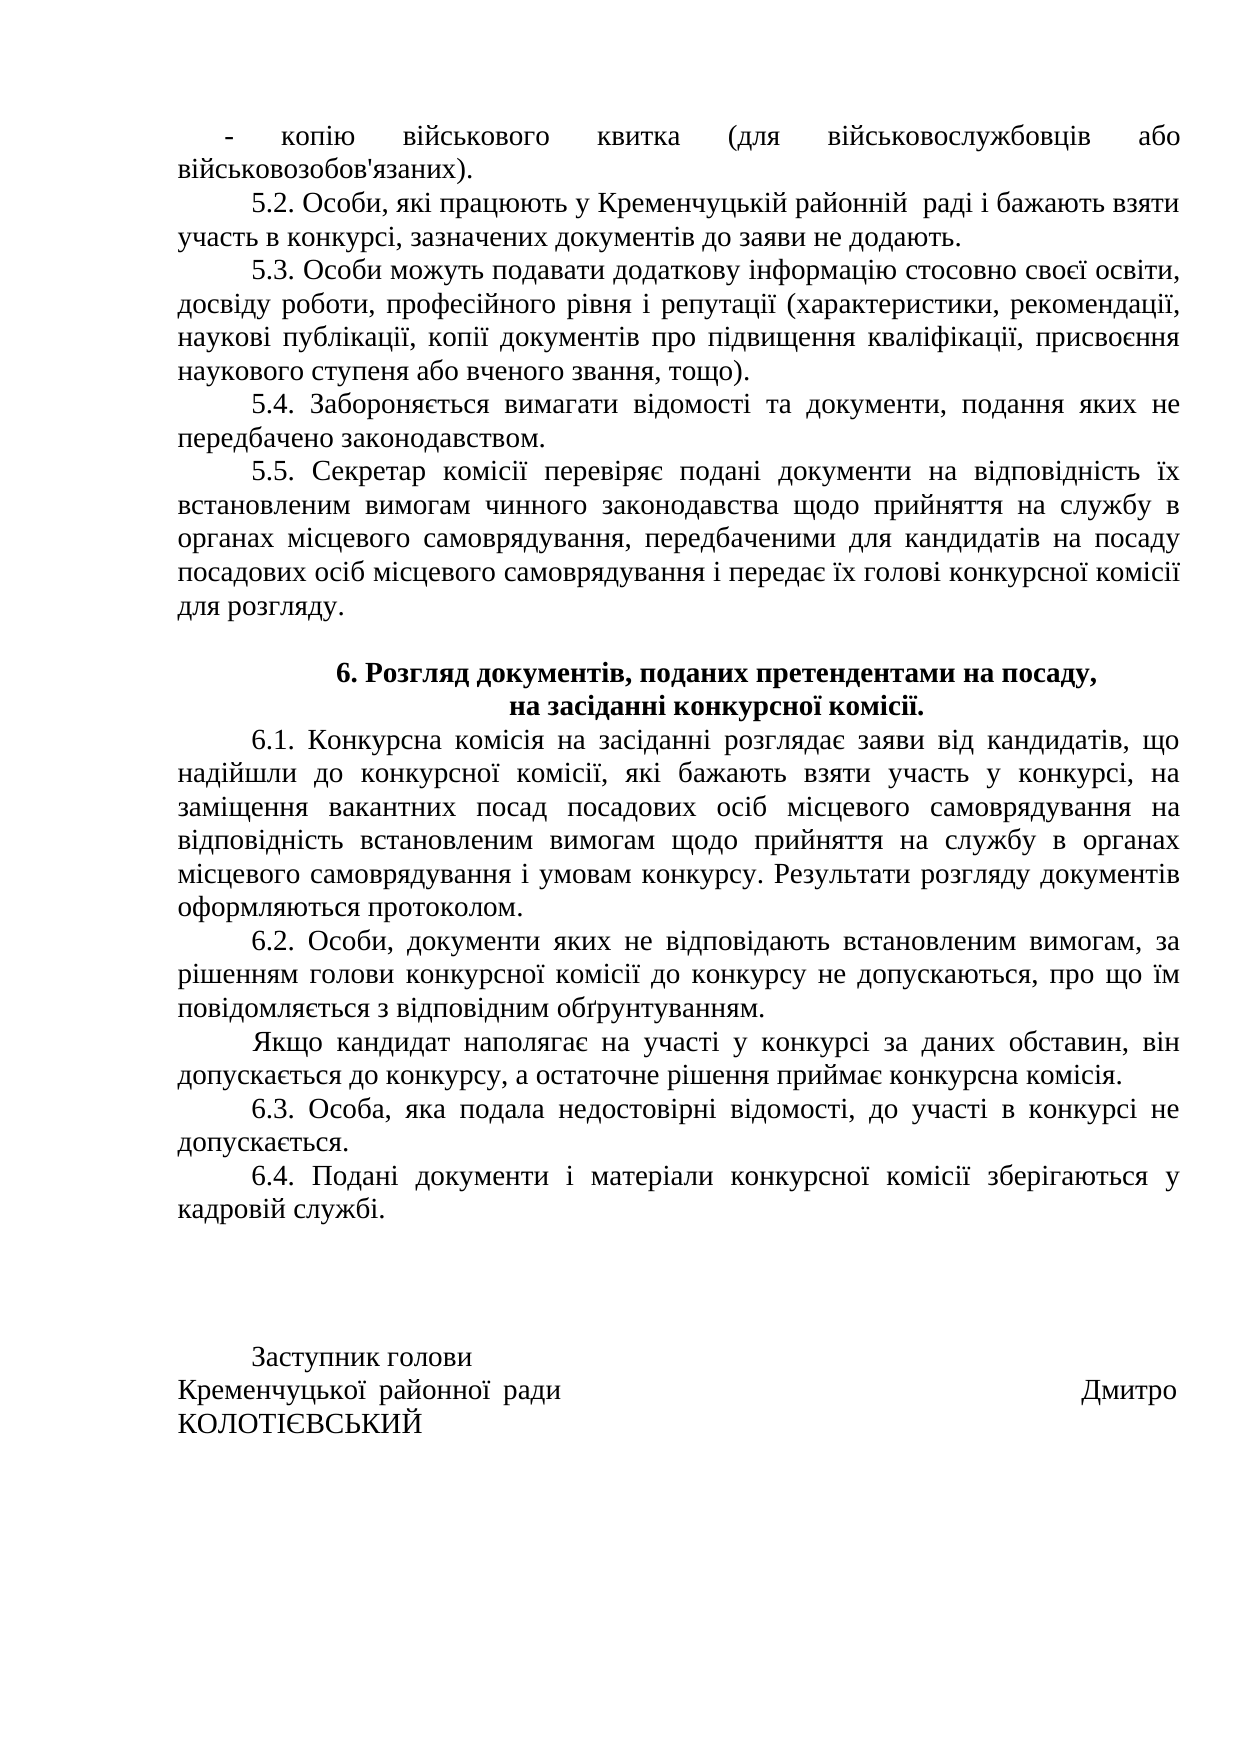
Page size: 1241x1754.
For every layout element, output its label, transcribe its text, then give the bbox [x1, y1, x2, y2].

text 5.3. Особи можуть подавати додаткову інформацію стосовно своєї освіти, досвіду роботи, професійного рівня і репутації (характеристики, рекомендації, наукові публікації, копії документів про підвищення кваліфікації, присвоєння наукового ступеня або вченого звання, тощо). [177, 252, 1181, 386]
text 5.5. Секретар комісії перевіряє подані документи на відповідність їх встановленим вимогам чинного законодавства щодо прийняття на службу в органах місцевого самоврядування, передбаченими для кандидатів на посаду посадових осіб місцевого самоврядування і передає їх голові конкурсної комісії для розгляду. [177, 453, 1181, 621]
text 6.3. Особа, яка подала недостовірні відомості, до участі в конкурсі не допускається. [177, 1091, 1181, 1158]
text Якщо кандидат наполягає на участі у конкурсі за даних обставин, він допускається до конкурсу, а остаточне рішення приймає конкурсна комісія. [177, 1024, 1181, 1091]
text 6.1. Конкурсна комісія на засіданні розглядає заяви від кандидатів, що надійшли до конкурсної комісії, які бажають взяти участь у конкурсі, на заміщення вакантних посад посадових осіб місцевого самоврядування на відповідність встановленим вимогам щодо прийняття на службу в органах місцевого самоврядування і умовам конкурсу. Результати розгляду документів оформляються протоколом. [177, 722, 1181, 923]
text Кременчуцької районної ради Дмитро КОЛОТІЄВСЬКИЙ [177, 1372, 1181, 1439]
text - копію військового квитка (для військовослужбовців або військовозобов'язаних). [177, 118, 1181, 185]
text 5.2. Особи, які працюють у Кременчуцькій районній раді і бажають взяти участь в конкурсі, зазначених документів до заяви не додають. [177, 185, 1181, 252]
text на засіданні конкурсної комісії. [177, 688, 1181, 722]
text 6.4. Подані документи і матеріали конкурсної комісії зберігаються у кадровій службі. [177, 1158, 1181, 1225]
text 6.2. Особи, документи яких не відповідають встановленим вимогам, за рішенням голови конкурсної комісії до конкурсу не допускаються, про що їм повідомляється з відповідним обґрунтуванням. [177, 923, 1181, 1024]
text 6. Розгляд документів, поданих претендентами на посаду, [177, 655, 1181, 688]
text 5.4. Забороняється вимагати відомості та документи, подання яких не передбачено законодавством. [177, 386, 1181, 453]
text Заступник голови [177, 1339, 1181, 1372]
